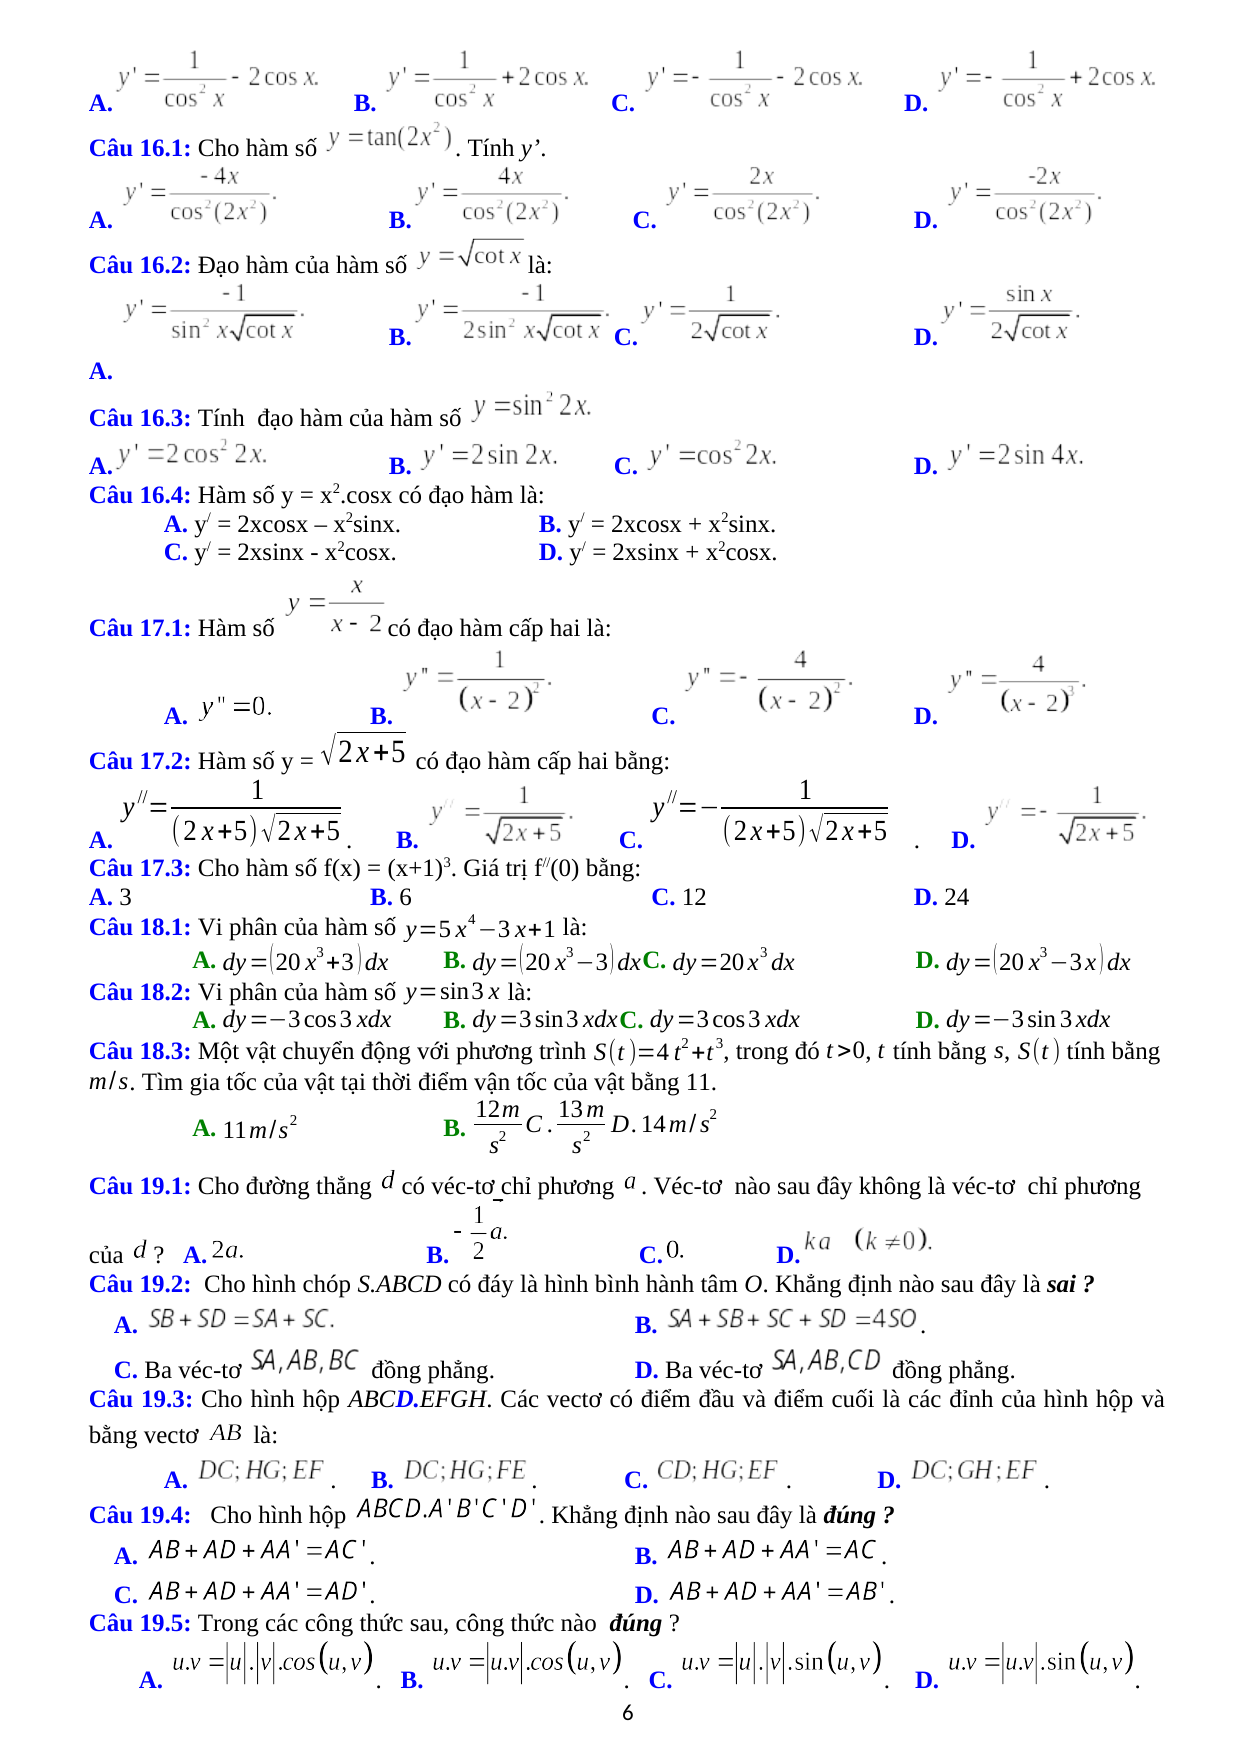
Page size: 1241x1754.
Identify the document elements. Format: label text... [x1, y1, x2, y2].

text C. . D. . [89, 1570, 1167, 1608]
text Câu 17.1: Hàm số có đạo hàm cấp hai là: [89, 566, 1167, 642]
text A. B. C. D. [89, 44, 1167, 117]
text Câu 19.1: Cho đường thẳng có véc-tơ chỉ phương . Véc-tơ nào sau đây không là véc-tơ chỉ phương của ? A. B. C. D. [89, 1158, 1167, 1269]
text A. B. C. D. [192, 942, 1167, 977]
text Câu 17.3: Cho hàm số f(x) = (x+1)3. Giá trị f//(0) bằng: [89, 853, 1167, 882]
text C. y/ = 2xsinx - x2cosx. D. y/ = 2xsinx + x2cosx. [89, 537, 1167, 566]
text A. B. C. D. [89, 642, 1167, 730]
text A. B. [192, 1096, 1167, 1158]
text Câu 19.3: Cho hình hộp ABCD.EFGH. Các vectơ có điểm đầu và điểm cuối là các đỉnh của hình hộp và bằng vectơ là: [89, 1384, 1167, 1449]
text Câu 18.2: Vi phân của hàm số là: [89, 977, 1167, 1005]
text Câu 16.2: Đạo hàm của hàm số là: [89, 234, 1167, 278]
text A. B. . [114, 1298, 1167, 1339]
text Câu 18.1: Vi phân của hàm số là: [89, 911, 1167, 942]
text C. Ba véc-tơ đồng phẳng. D. Ba véc-tơ đồng phẳng. [114, 1339, 1167, 1384]
text Câu 16.3: Tính đạo hàm của hàm số [89, 385, 1167, 432]
text Câu 19.4: Cho hình hộp . Khẳng định nào sau đây là đúng ? [89, 1494, 1167, 1529]
text A. B. C. D. [89, 278, 1167, 385]
text A. . B. . C. . D. . [89, 1449, 1167, 1494]
text Câu 18.3: Một vật chuyển động với phương trình , trong đó , tính bằng , tính bằng . Tìm gia tốc của vật tại thời điểm vận tốc của vật bằng 11. [89, 1034, 1167, 1096]
text Câu 16.1: Cho hàm số . Tính y’. [89, 117, 1167, 161]
text A. . B. C. . D. [89, 774, 1167, 853]
text Câu 16.4: Hàm số y = x2.cosx có đạo hàm là: [89, 480, 1167, 509]
text A. y/ = 2xcosx – x2sinx. B. y/ = 2xcosx + x2sinx. [89, 509, 1167, 537]
text Câu 17.2: Hàm số y = có đạo hàm cấp hai bằng: [89, 730, 1167, 774]
text A. B. C. D. [192, 1005, 1167, 1034]
text Câu 19.2: Cho hình chóp S.ABCD có đáy là hình bình hành tâm O. Khẳng định nào sau đây là sai ? [89, 1269, 1167, 1298]
text A. . B. . [89, 1529, 1167, 1570]
text A. B. C. D. [89, 432, 1167, 480]
text A. 3 B. 6 C. 12 D. 24 [89, 882, 1167, 911]
text A. B. C. D. [89, 161, 1167, 234]
text A. . B. . C. . D. . [89, 1637, 1167, 1694]
text Câu 19.5: Trong các công thức sau, công thức nào đúng ? [89, 1608, 1167, 1637]
